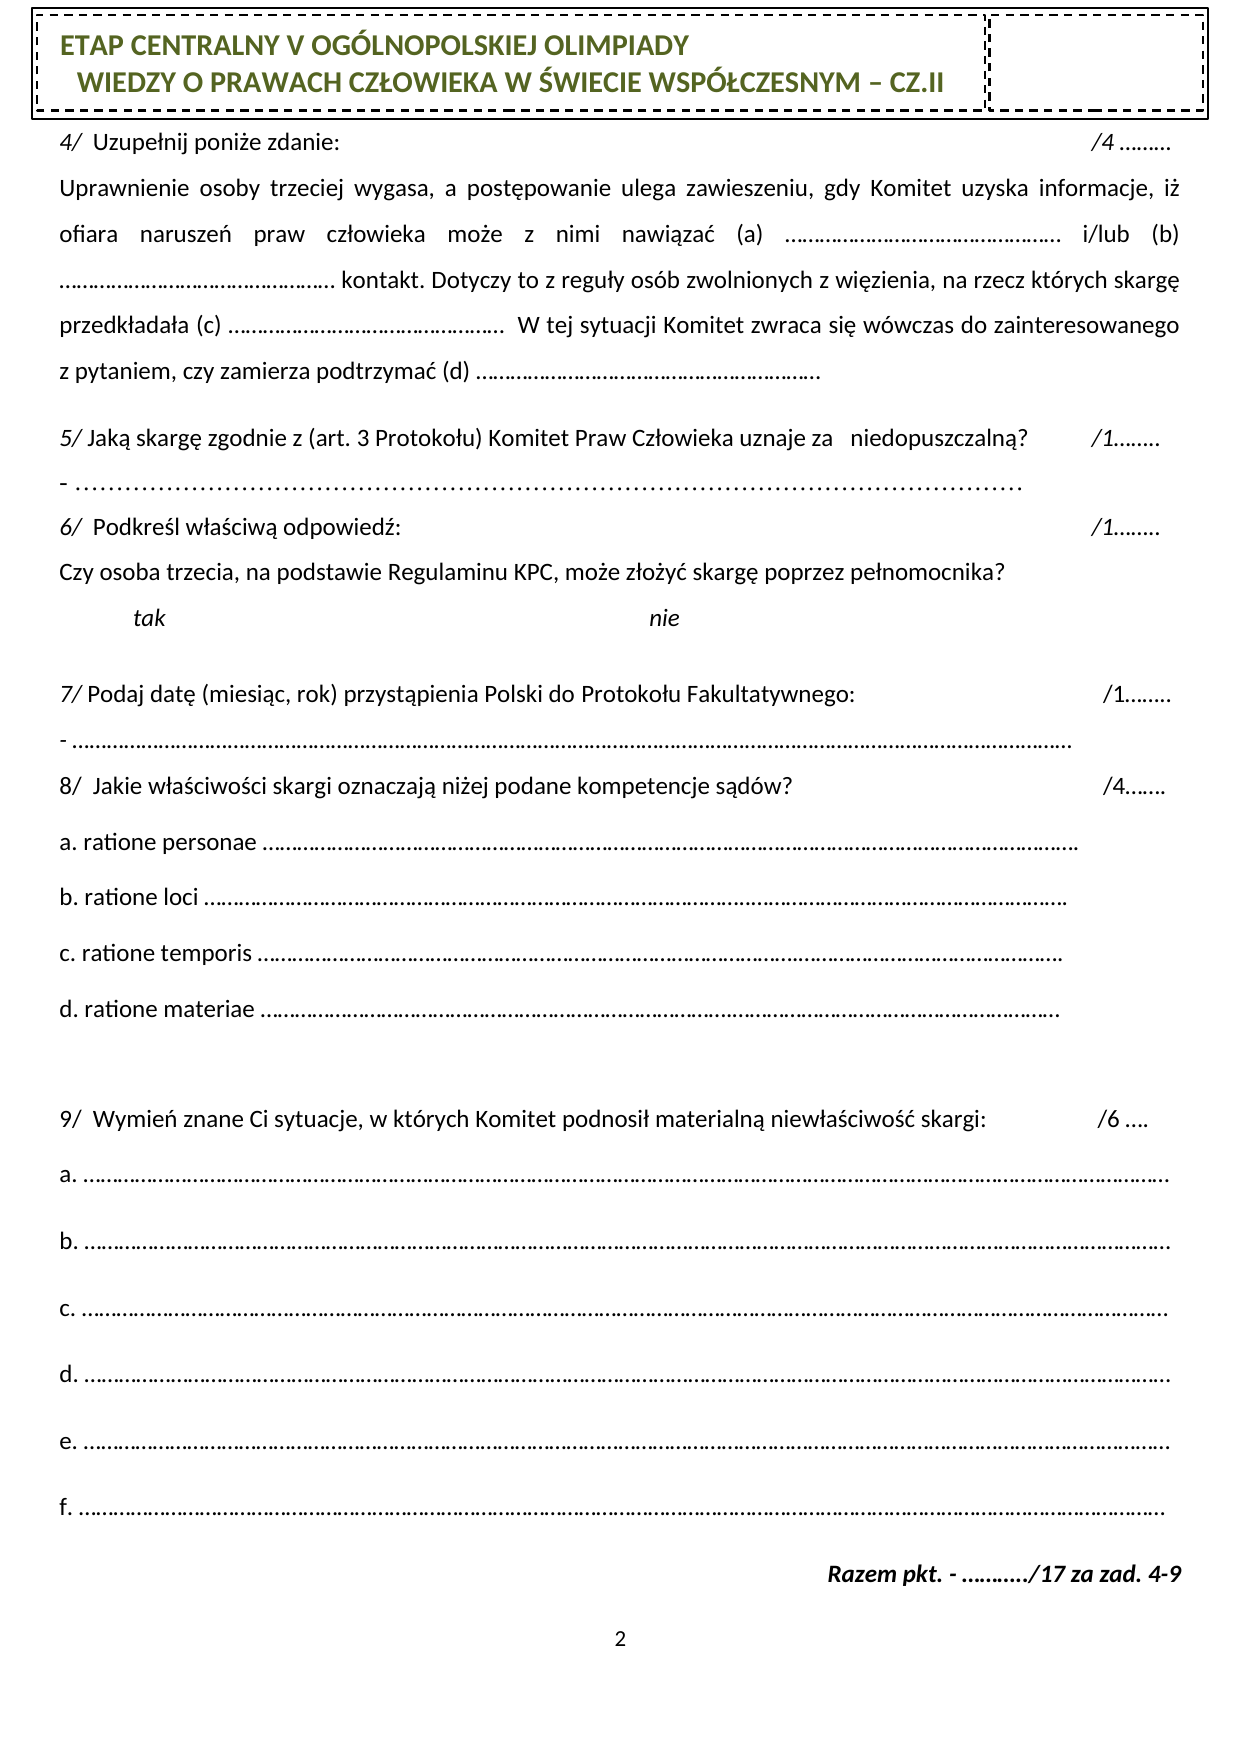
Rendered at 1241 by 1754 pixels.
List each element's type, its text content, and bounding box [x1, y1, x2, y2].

text - …………………………………………………………………………………………………… [59, 467, 1181, 496]
text Czy osoba trzecia, na podstawie Regulaminu KPC, może złożyć skargę poprzez pełnomocnika? [59, 556, 1181, 587]
text b. ……………………………………………………………………………………………………………………………………………………………………… [59, 1225, 1181, 1256]
text d. ……………………………………………………………………………………………………………………………………………………………………… [59, 1358, 1181, 1389]
text 8/ Jakie właściwości skargi oznaczają niżej podane kompetencje sądów? /4……. [59, 770, 1181, 800]
text d. ratione materiae ……………………………………………………………………….………………………………………………… [59, 993, 1181, 1024]
text Uprawnienie osoby trzeciej wygasa, a postępowanie ulega zawieszeniu, gdy Komitet uzyska informacje, iż ofiara naruszeń praw człowieka może z nimi nawiązać (a) ………………………………………… i/lub (b) ………………………………………… kontakt. Dotyczy to z reguły osób zwolnionych z więzienia, na rzecz których skargę przedkładała (c) ………………………………………… W tej sytuacji Komitet zwraca się wówczas do zainteresowanego z pytaniem, czy zamierza podtrzymać (d) …………………………………………………… [59, 172, 1181, 386]
text a. ratione personae ……………………………………………………………………………………………………………………………. [59, 826, 1181, 856]
text c. ……………………………………………………………………………………………………………………………………………………………………… [59, 1292, 1181, 1322]
text c. ratione temporis ………………………………………………………………………………….………………………………………. [59, 937, 1181, 968]
text - ………………………………………………………………………………………………………………………………………………………… [59, 724, 1181, 754]
text 5/ Jaką skargę zgodnie z (art. 3 Protokołu) Komitet Praw Człowieka uznaje za niedopuszczalną? /1…….. [59, 422, 1181, 452]
text 9/ Wymień znane Ci sytuacje, w których Komitet podnosił materialną niewłaściwość skargi: /6 …. [59, 1103, 1181, 1133]
text a. ……………………………………………………………………………………………………………………………………………………………………… [59, 1159, 1181, 1189]
text f. ……………………………………………………………………………………………………………………………………………………………………… [59, 1491, 1181, 1522]
text 4/ Uzupełnij poniże zdanie: /4 ……… [59, 127, 1181, 157]
text Razem pkt. - ………../17 za zad. 4-9 [59, 1558, 1181, 1588]
text tak nie [59, 602, 1181, 633]
text 7/ Podaj datę (miesiąc, rok) przystąpienia Polski do Protokołu Fakultatywnego: /1…….. [59, 678, 1181, 709]
text e. ……………………………………………………………………………………………………………………………………………………………………… [59, 1425, 1181, 1455]
text 6/ Podkreśl właściwą odpowiedź: /1…….. [59, 511, 1181, 541]
text b. ratione loci …………………………………………………………………………………..………………………………………………. [59, 881, 1181, 912]
